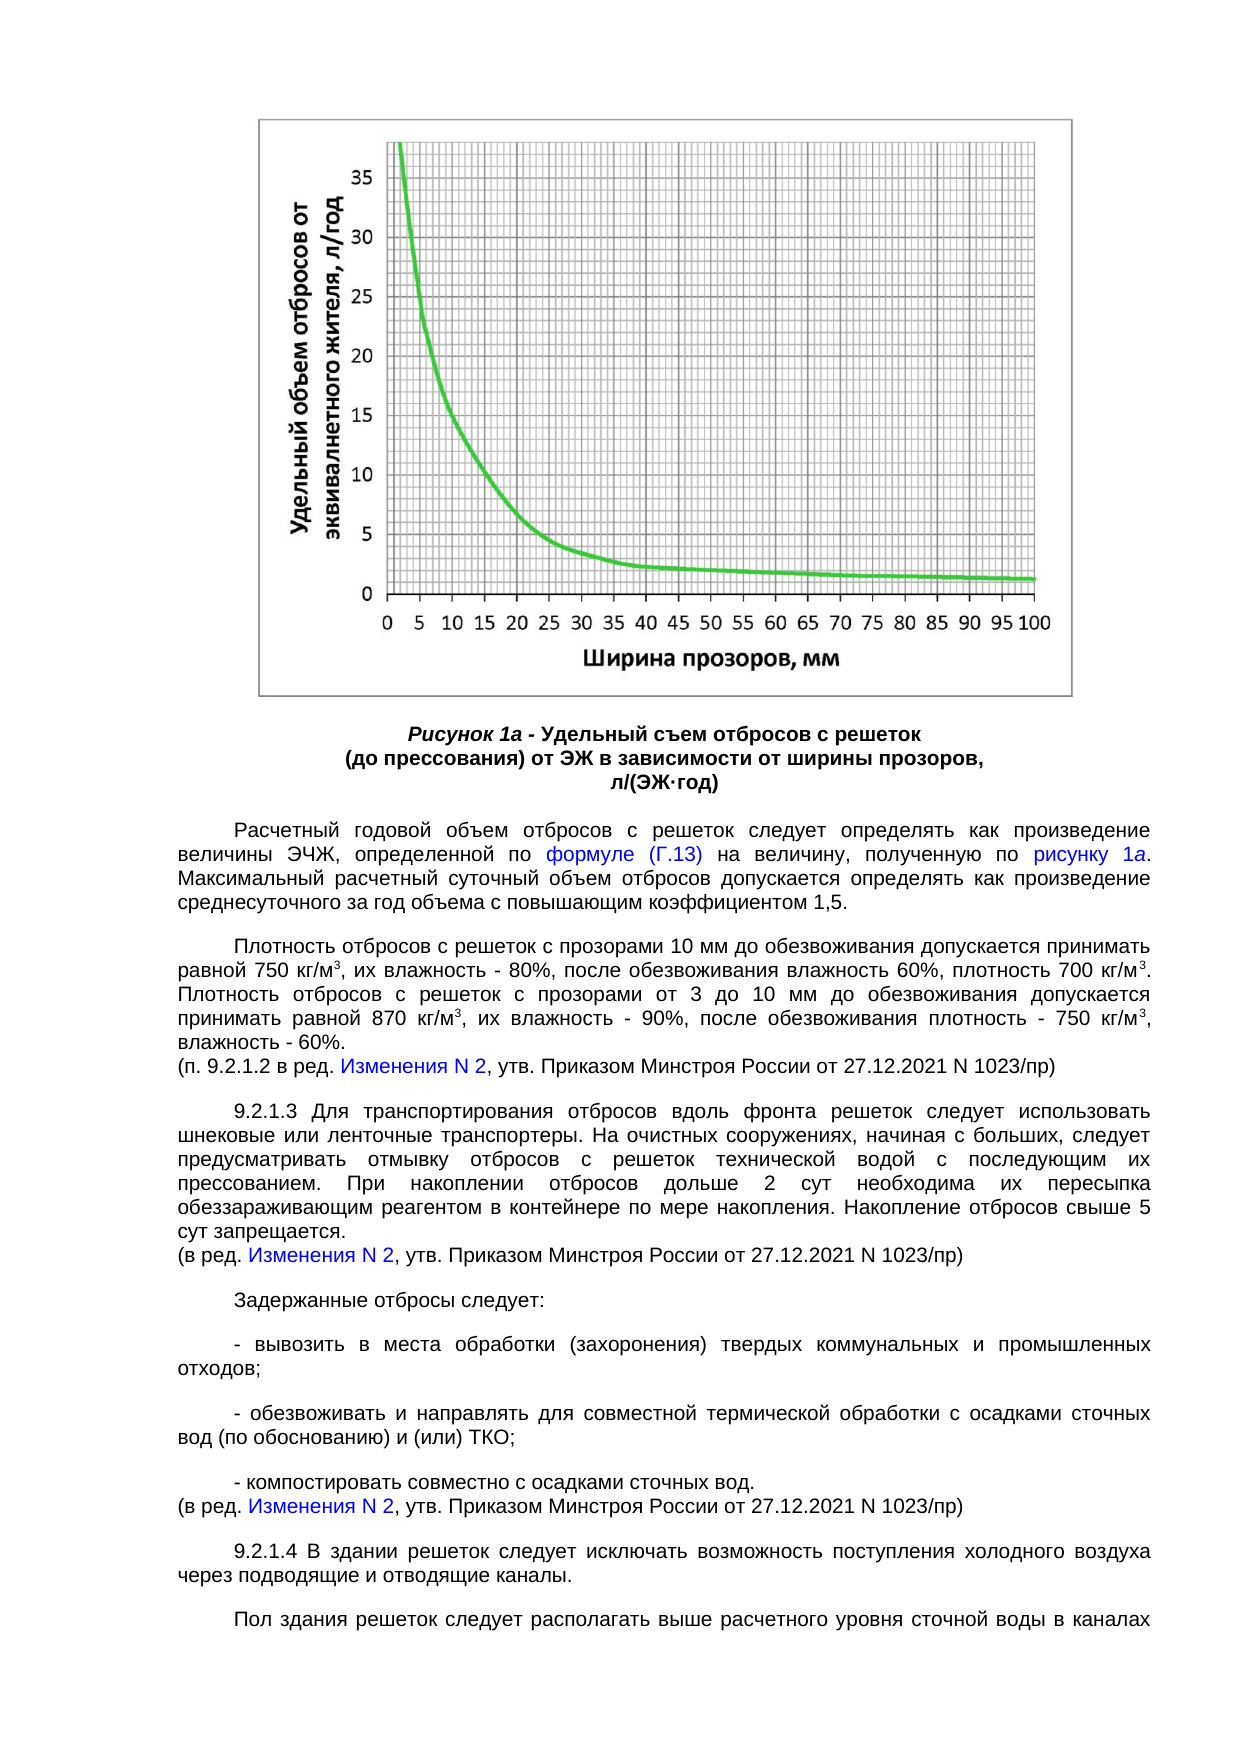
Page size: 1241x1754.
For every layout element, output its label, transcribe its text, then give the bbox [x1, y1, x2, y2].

text 9.2.1.4 В здании решеток следует исключать возможность поступления холодного воздуха через подводящие и отводящие каналы. [177, 1538, 1152, 1586]
text (в ред. Изменения N 2, утв. Приказом Минстроя России от 27.12.2021 N 1023/пр) [177, 1243, 1152, 1267]
text 9.2.1.3 Для транспортирования отбросов вдоль фронта решеток следует использовать шнековые или ленточные транспортеры. На очистных сооружениях, начиная с больших, следует предусматривать отмывку отбросов с решеток технической водой с последующим их прессованием. При накоплении отбросов дольше 2 сут необходима их пересыпка обеззараживающим реагентом в контейнере по мере накопления. Накопление отбросов свыше 5 сут запрещается. [177, 1099, 1152, 1243]
text - компостировать совместно с осадками сточных вод. [177, 1470, 1152, 1494]
text Рисунок 1а - Удельный съем отбросов с решеток [177, 722, 1152, 746]
text л/(ЭЖ·год) [177, 770, 1152, 794]
text Задержанные отбросы следует: [177, 1287, 1152, 1311]
text Расчетный годовой объем отбросов с решеток следует определять как произведение величины ЭЧЖ, определенной по формуле (Г.13) на величину, полученную по рисунку 1а. Максимальный расчетный суточный объем отбросов допускается определять как произведение среднесуточного за год объема с повышающим коэффициентом 1,5. [177, 818, 1152, 913]
text Плотность отбросов с решеток с прозорами 10 мм до обезвоживания допускается принимать равной 750 кг/м3, их влажность - 80%, после обезвоживания влажность 60%, плотность 700 кг/м3. Плотность отбросов с решеток с прозорами от 3 до 10 мм до обезвоживания допускается принимать равной 870 кг/м3, их влажность - 90%, после обезвоживания плотность - 750 кг/м3, влажность - 60%. [177, 934, 1152, 1054]
picture [255, 118, 1074, 698]
text - обезвоживать и направлять для совместной термической обработки с осадками сточных вод (по обоснованию) и (или) ТКО; [177, 1401, 1152, 1449]
text (в ред. Изменения N 2, утв. Приказом Минстроя России от 27.12.2021 N 1023/пр) [177, 1494, 1152, 1518]
text (п. 9.2.1.2 в ред. Изменения N 2, утв. Приказом Минстроя России от 27.12.2021 N 1023/пр) [177, 1054, 1152, 1078]
text - вывозить в места обработки (захоронения) твердых коммунальных и промышленных отходов; [177, 1332, 1152, 1380]
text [177, 1607, 1152, 1631]
text (до прессования) от ЭЖ в зависимости от ширины прозоров, [177, 746, 1152, 770]
